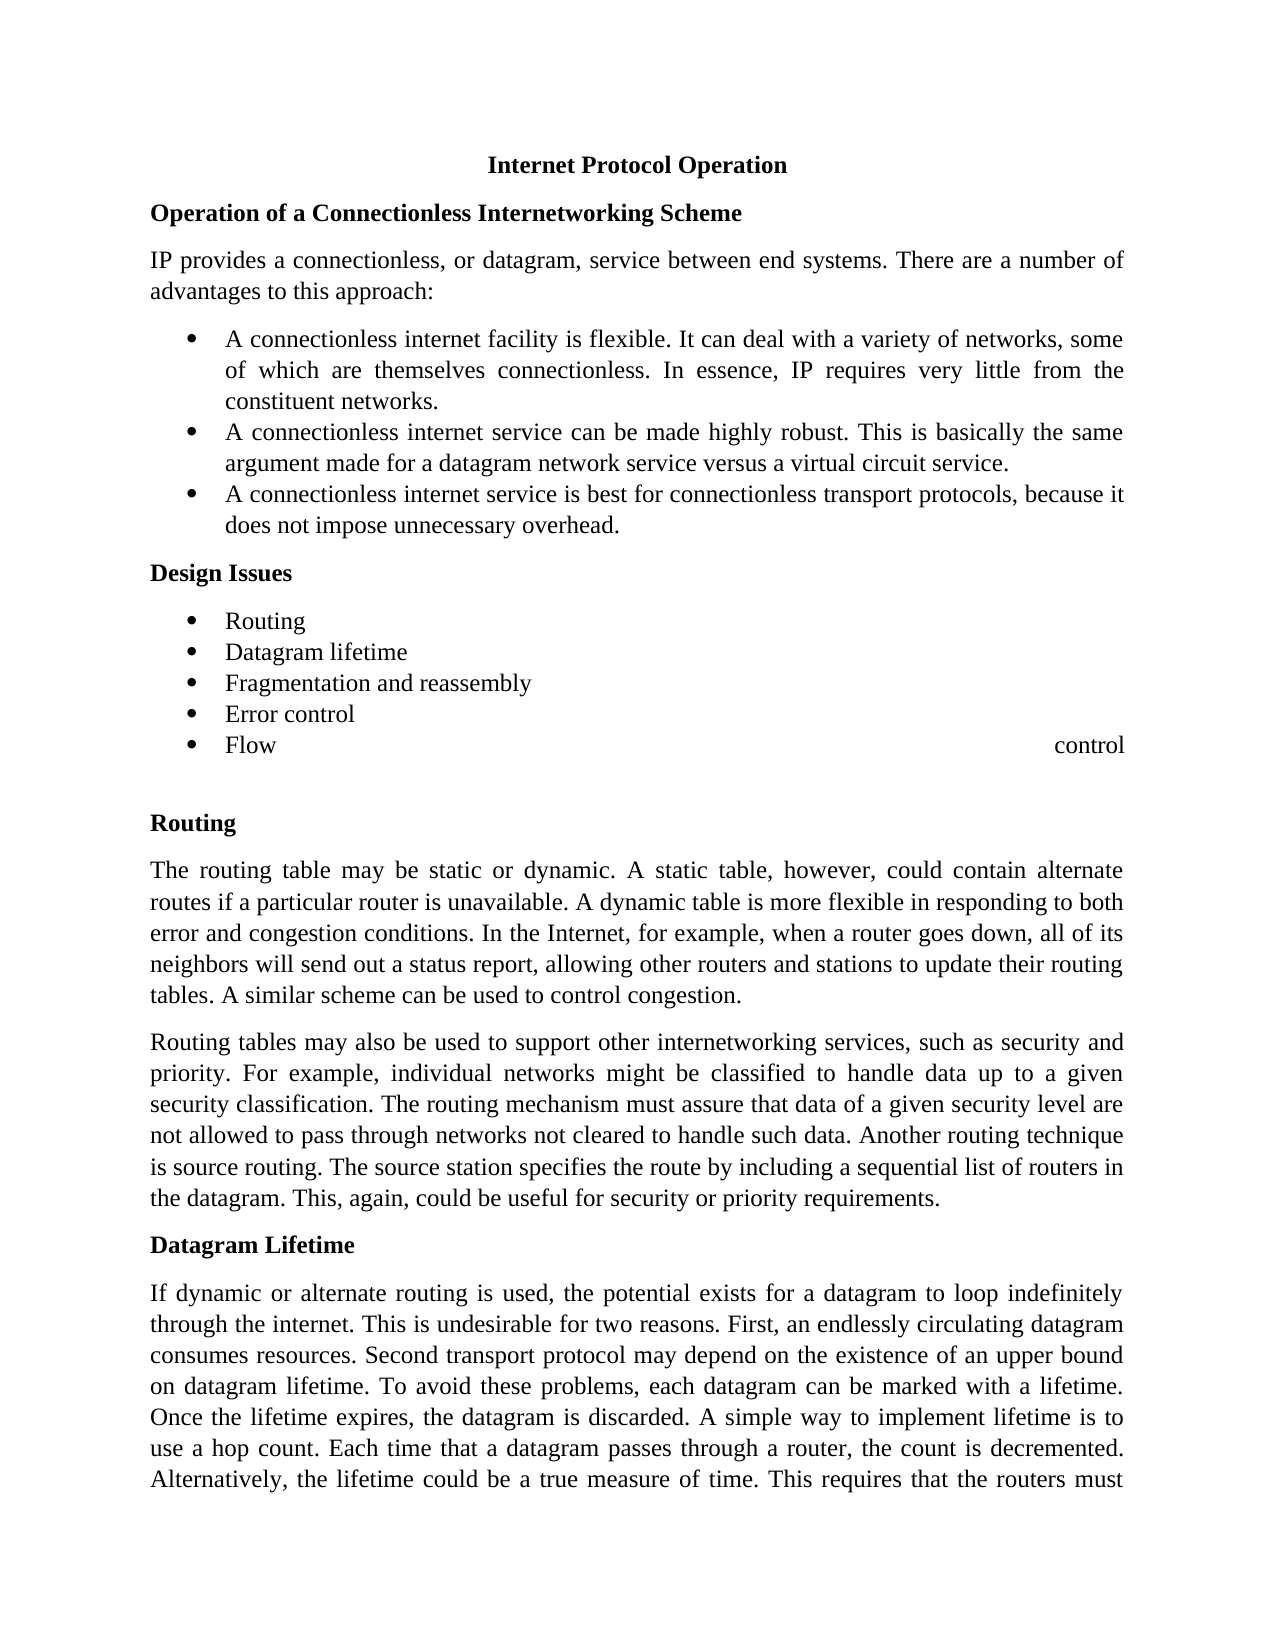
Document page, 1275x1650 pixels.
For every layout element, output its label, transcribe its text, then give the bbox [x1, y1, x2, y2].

text Datagram Lifetime [150, 1230, 1125, 1259]
text IP provides a connectionless, or datagram, service between end systems. There are a number of advantages to this approach: [150, 245, 1125, 305]
text The routing table may be static or dynamic. A static table, however, could contain alternate routes if a particular router is unavailable. A dynamic table is more flexible in responding to both error and congestion conditions. In the Internet, for example, when a router goes down, all of its neighbors will send out a status report, allowing other routers and stations to update their routing tables. A similar scheme can be used to control congestion. [150, 856, 1125, 1008]
text Design Issues [150, 558, 1125, 587]
text Routing [150, 808, 1125, 837]
list Routing [187, 606, 1125, 634]
list A connectionless internet service is best for connectionless transport protocols, because it does not impose unnecessary overhead. [187, 479, 1125, 539]
list Fragmentation and reassembly [187, 668, 1125, 697]
text Operation of a Connectionless Internetworking Scheme [150, 198, 1125, 226]
list Datagram lifetime [187, 637, 1125, 666]
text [150, 1278, 1125, 1493]
text Routing tables may also be used to support other internetworking services, such as security and priority. For example, individual networks might be classified to handle data up to a given security classification. The routing mechanism must assure that data of a given security level are not allowed to pass through networks not cleared to handle such data. Another routing technique is source routing. The source station specifies the route by including a sequential list of routers in the datagram. This, again, could be useful for security or priority requirements. [150, 1027, 1125, 1211]
list A connectionless internet service can be made highly robust. This is basically the same argument made for a datagram network service versus a virtual circuit service. [187, 417, 1125, 477]
list Flow control [187, 730, 1125, 789]
list Error control [187, 699, 1125, 728]
text Internet Protocol Operation [150, 150, 1125, 179]
list A connectionless internet facility is flexible. It can deal with a variety of networks, some of which are themselves connectionless. In essence, IP requires very little from the constituent networks. [187, 324, 1125, 415]
